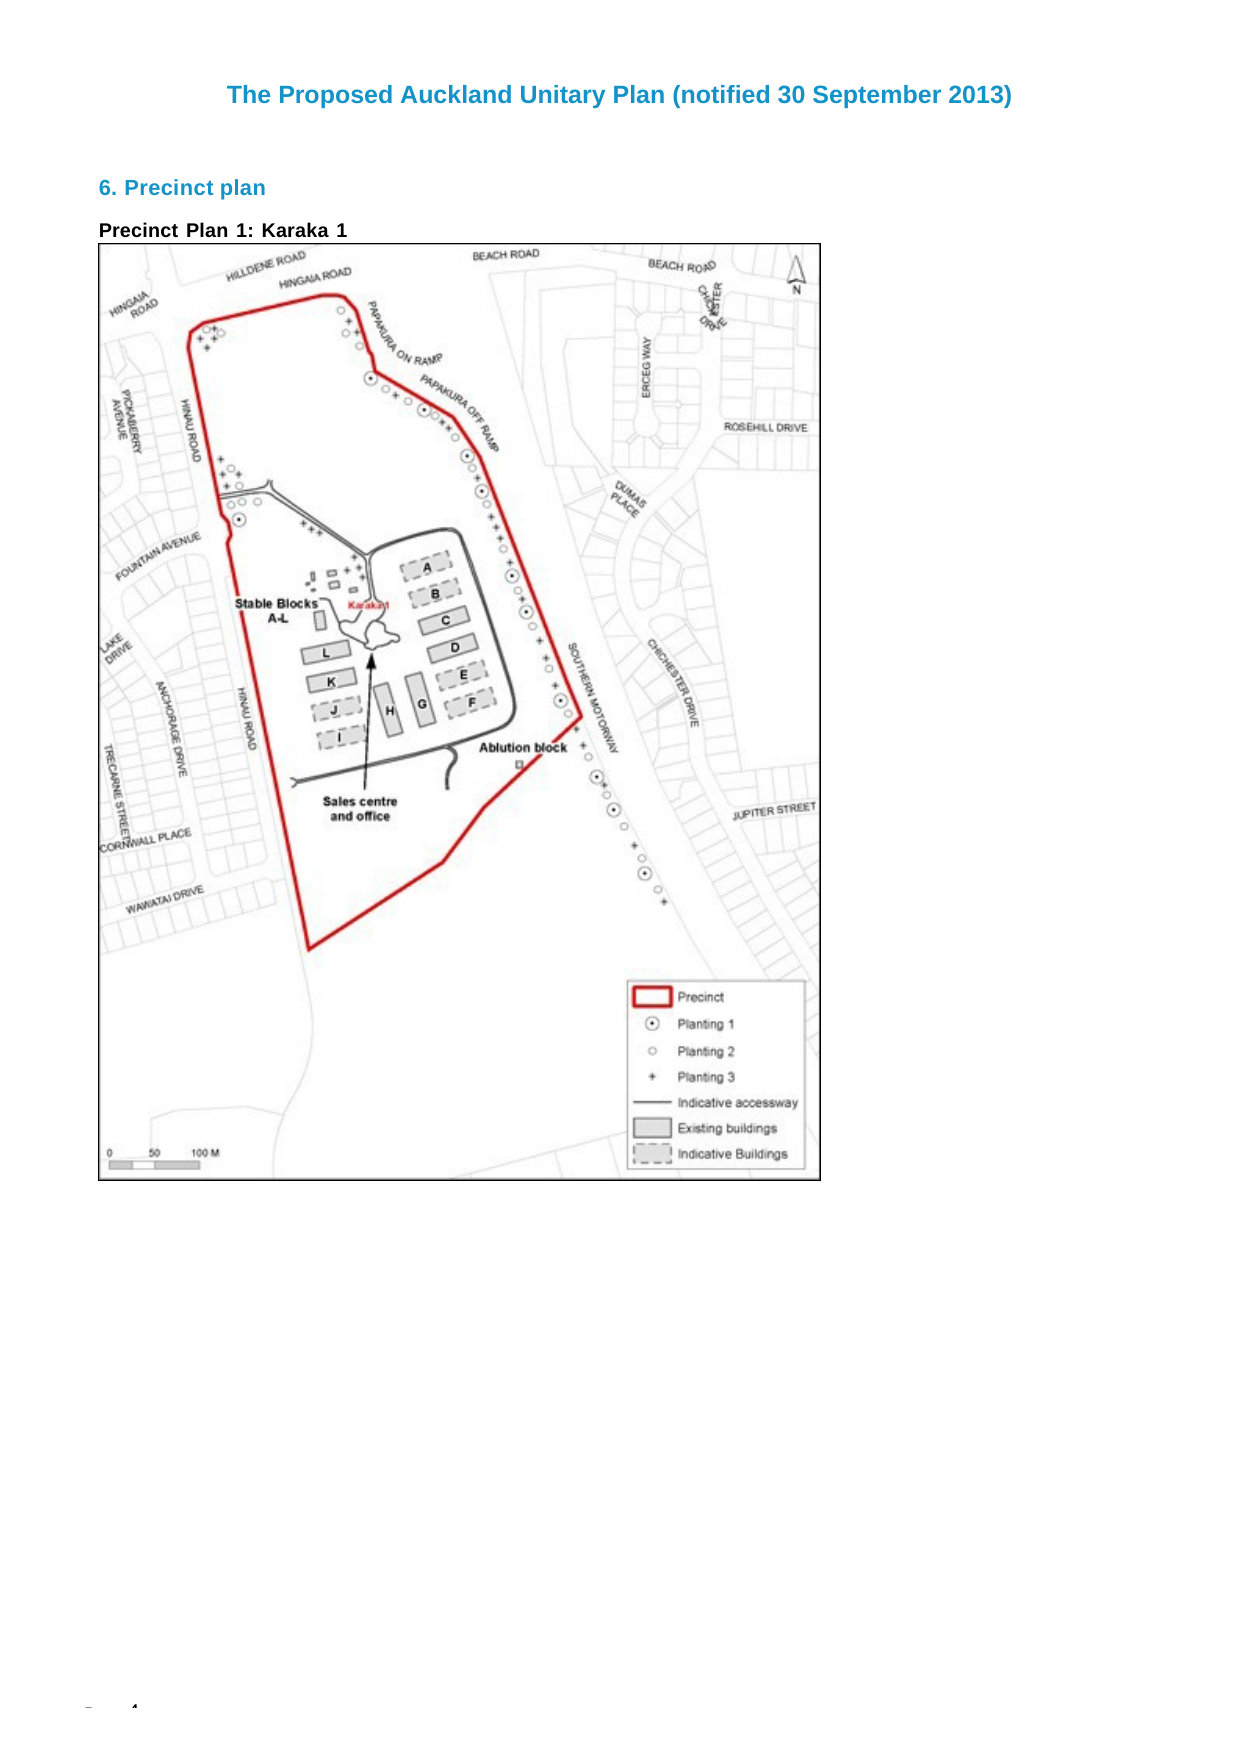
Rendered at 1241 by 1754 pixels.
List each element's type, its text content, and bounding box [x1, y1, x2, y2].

picture [99, 244, 820, 1180]
subtitle Precinct Plan 1: Karaka 1 [98, 219, 1065, 241]
subtitle Precinct plan [98, 174, 1065, 200]
